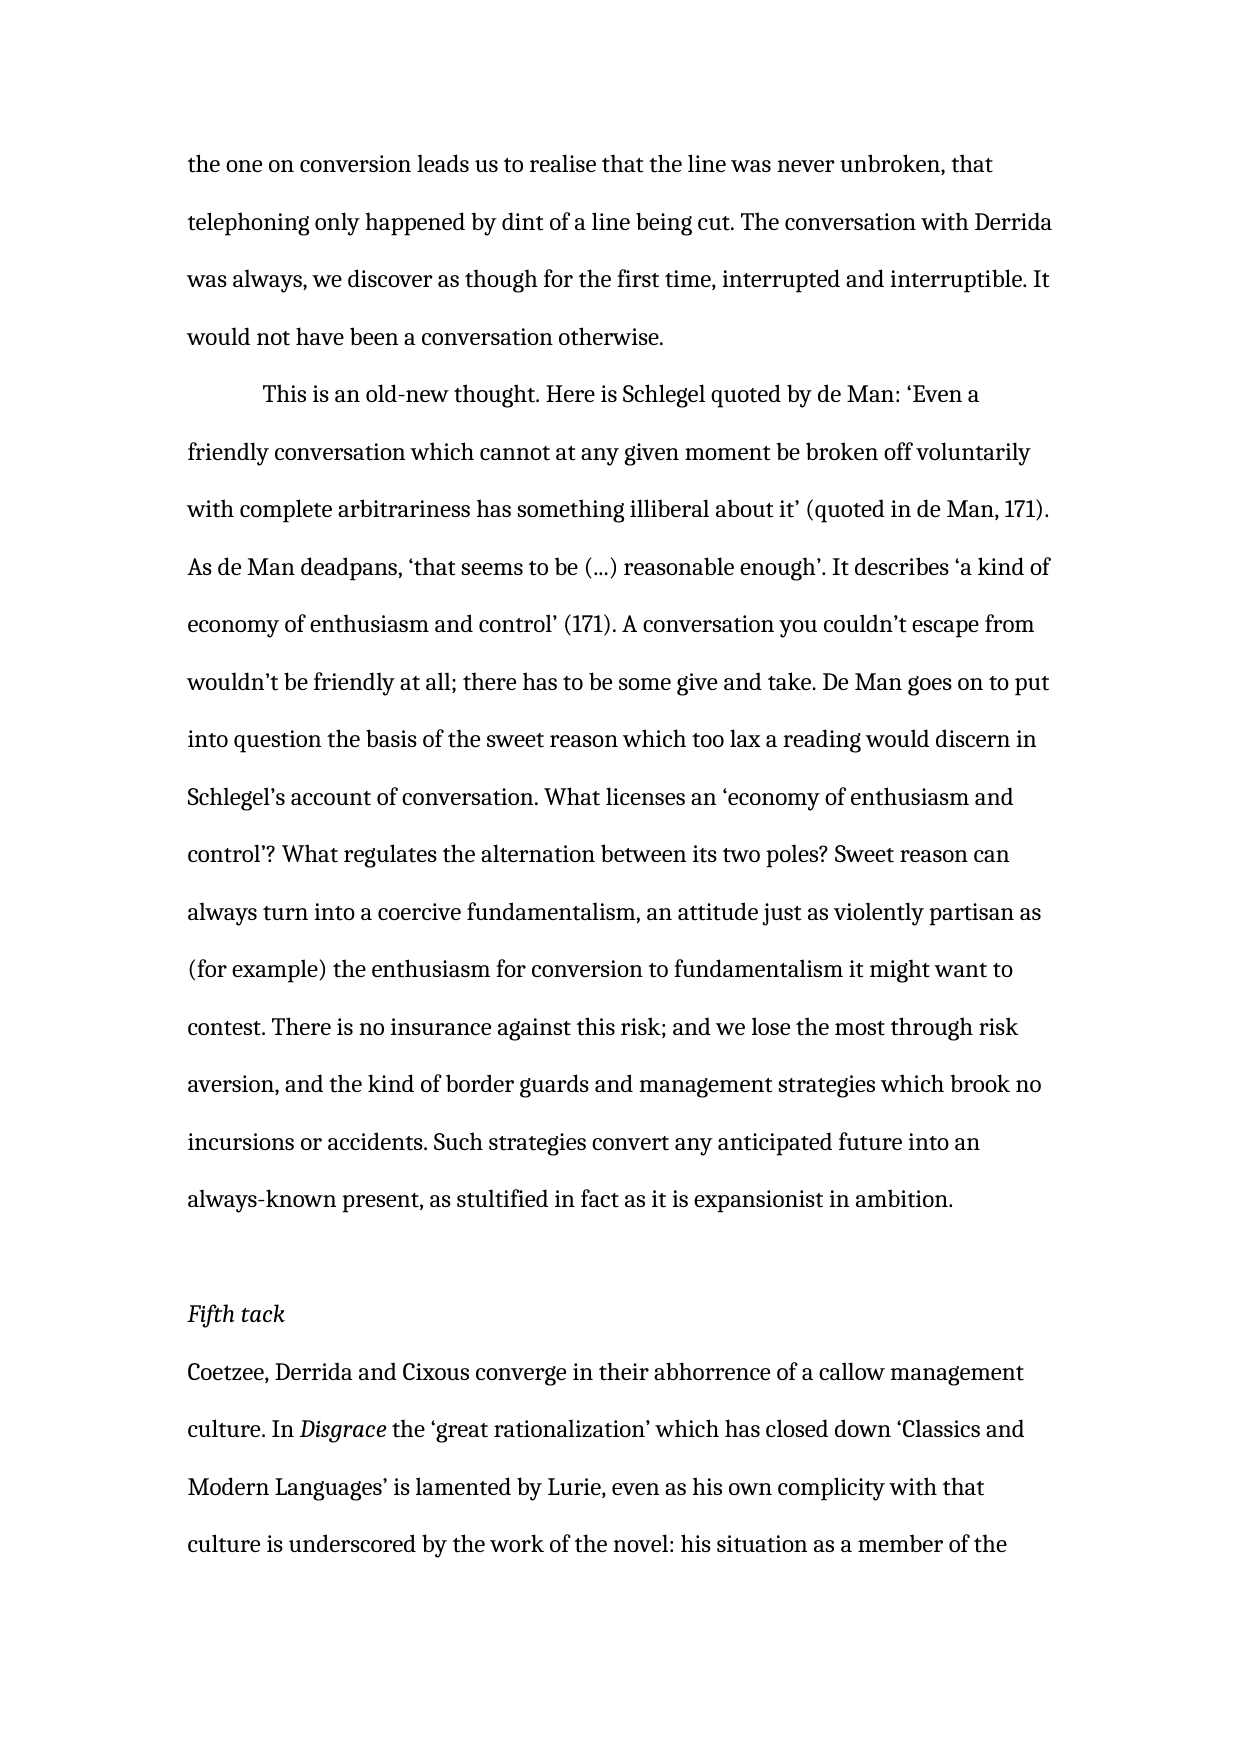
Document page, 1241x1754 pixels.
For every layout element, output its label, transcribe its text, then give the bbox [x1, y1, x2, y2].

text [187, 1357, 1053, 1559]
text This is an old-new thought. Here is Schlegel quoted by de Man: ‘Even a friendly conversation which cannot at any given moment be broken off voluntarily with complete arbitrariness has something illiberal about it’ (quoted in de Man, 171). As de Man deadpans, ‘that seems to be (...) reasonable enough’. It describes ‘a kind of economy of enthusiasm and control’ (171). A conversation you couldn’t escape from wouldn’t be friendly at all; there has to be some give and take. De Man goes on to put into question the basis of the sweet reason which too lax a reading would discern in Schlegel’s account of conversation. What licenses an ‘economy of enthusiasm and control’? What regulates the alternation between its two poles? Sweet reason can always turn into a coercive fundamentalism, an attitude just as violently partisan as (for example) the enthusiasm for conversion to fundamentalism it might want to contest. There is no insurance against this risk; and we lose the most through risk aversion, and the kind of border guards and management strategies which brook no incursions or accidents. Such strategies convert any anticipated future into an always-known present, as stultified in fact as it is expansionist in ambition. [187, 380, 1053, 1214]
text Fifth tack [187, 1300, 1053, 1329]
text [187, 150, 1053, 351]
